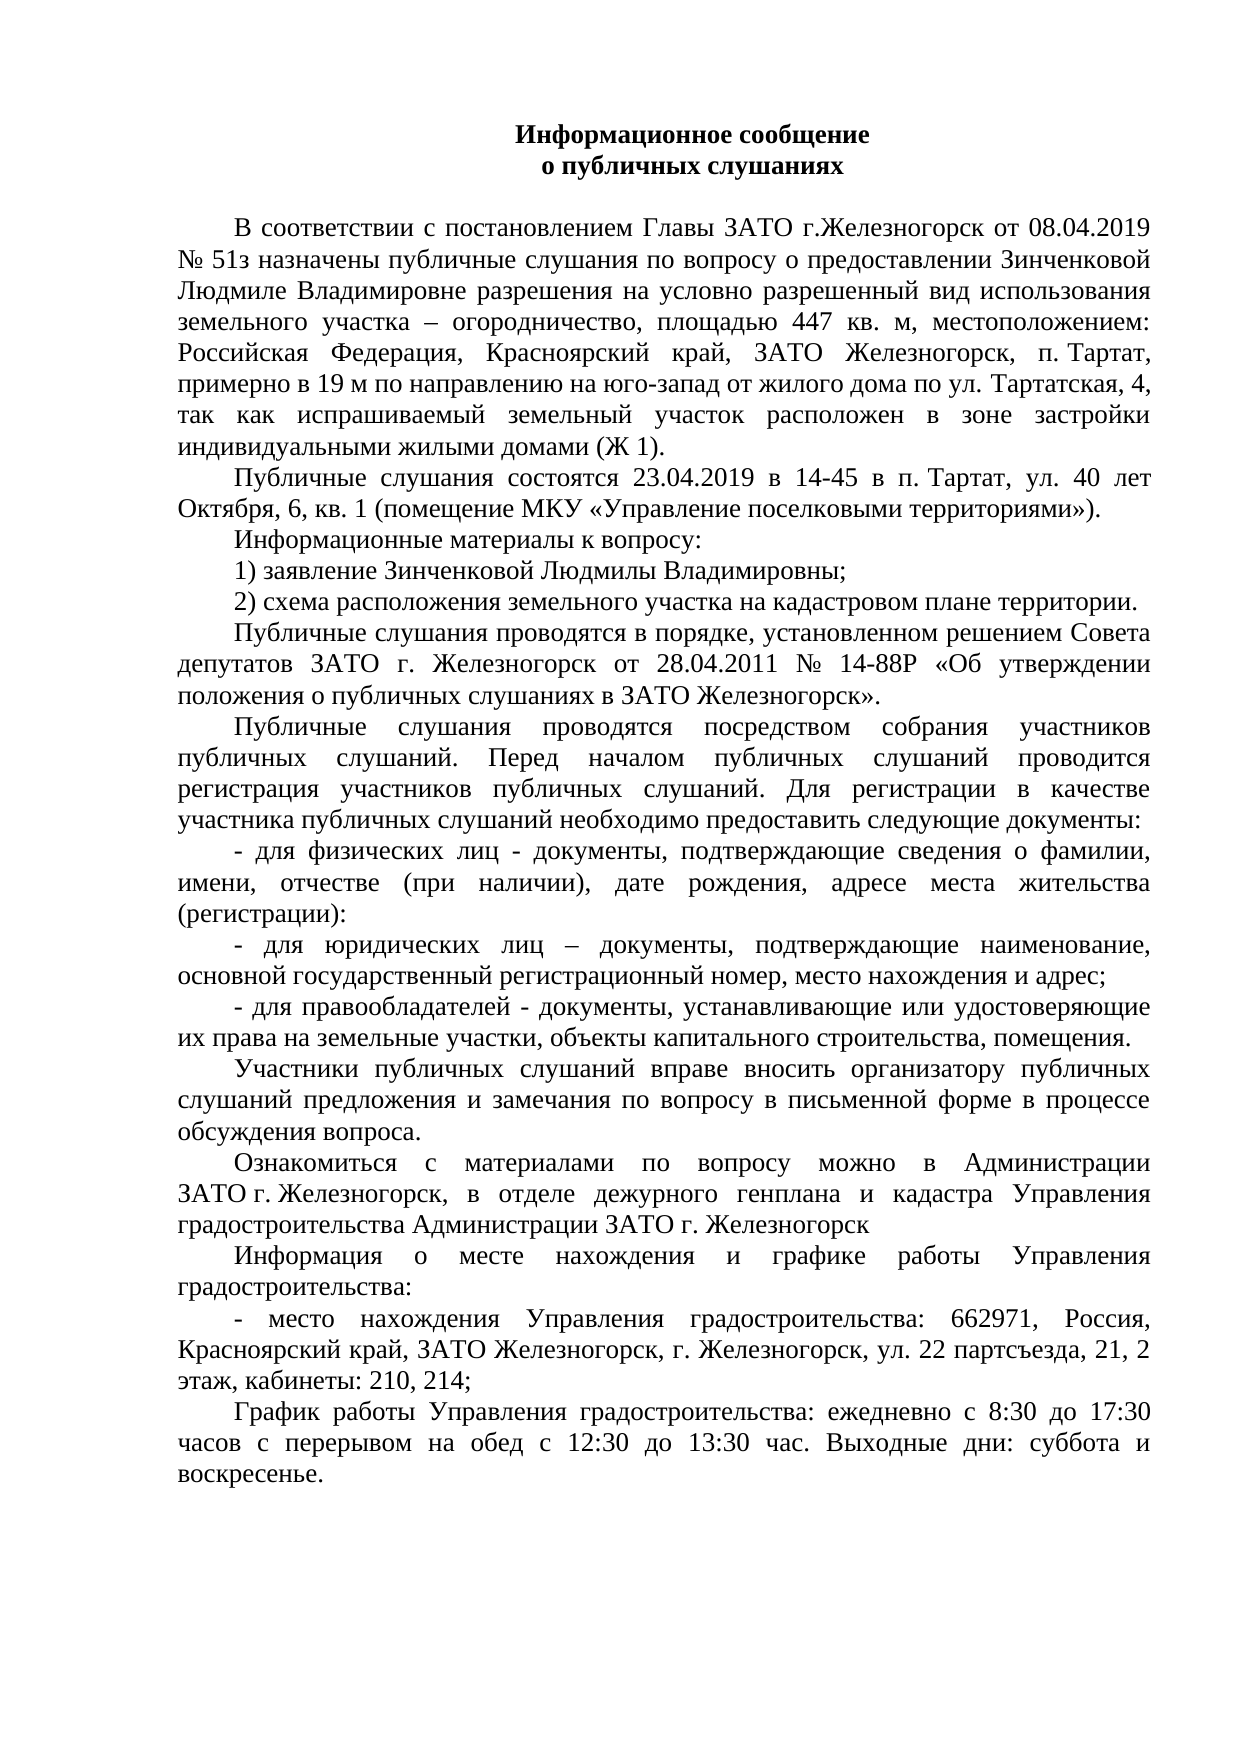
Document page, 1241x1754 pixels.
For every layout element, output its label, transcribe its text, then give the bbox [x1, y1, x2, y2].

text Ознакомиться с материалами по вопросу можно в Администрации ЗАТО г. Железногорск, в отделе дежурного генплана и кадастра Управления градостроительства Администрации ЗАТО г. Железногорск [177, 1146, 1152, 1239]
text 1) заявление Зинченковой Людмилы Владимировны; [177, 554, 1152, 585]
text Информационные материалы к вопросу: [177, 523, 1152, 554]
text о публичных слушаниях [177, 149, 1152, 180]
text В соответствии с постановлением Главы ЗАТО г.Железногорск от 08.04.2019 № 51з назначены публичные слушания по вопросу о предоставлении Зинченковой Людмиле Владимировне разрешения на условно разрешенный вид использования земельного участка – огородничество, площадью 447 кв. м, местоположением: Российская Федерация, Красноярский край, ЗАТО Железногорск, п. Тартат, примерно в 19 м по направлению на юго-запад от жилого дома по ул. Тартатская, 4, так как испрашиваемый земельный участок расположен в зоне застройки индивидуальными жилыми домами (Ж 1). [177, 212, 1152, 461]
text Публичные слушания проводятся посредством собрания участников публичных слушаний. Перед началом публичных слушаний проводится регистрация участников публичных слушаний. Для регистрации в качестве участника публичных слушаний необходимо предоставить следующие документы: [177, 710, 1152, 834]
text - место нахождения Управления градостроительства: 662971, Россия, Красноярский край, ЗАТО Железногорск, г. Железногорск, ул. 22 партсъезда, 21, 2 этаж, кабинеты: 210, 214; [177, 1302, 1152, 1395]
text Публичные слушания проводятся в порядке, установленном решением Совета депутатов ЗАТО г. Железногорск от 28.04.2011 № 14-88Р «Об утверждении положения о публичных слушаниях в ЗАТО Железногорск». [177, 616, 1152, 710]
text Публичные слушания состоятся 23.04.2019 в 14-45 в п. Тартат, ул. 40 лет Октября, 6, кв. 1 (помещение МКУ «Управление поселковыми территориями»). [177, 461, 1152, 523]
text - для правообладателей - документы, устанавливающие или удостоверяющие их права на земельные участки, объекты капитального строительства, помещения. [177, 990, 1152, 1052]
text 2) схема расположения земельного участка на кадастровом плане территории. [177, 585, 1152, 616]
text Информационное сообщение [177, 118, 1152, 149]
text Информация о месте нахождения и графике работы Управления градостроительства: [177, 1239, 1152, 1302]
text График работы Управления градостроительства: ежедневно с 8:30 до 17:30 часов с перерывом на обед с 12:30 до 13:30 час. Выходные дни: суббота и воскресенье. [177, 1395, 1152, 1488]
text Участники публичных слушаний вправе вносить организатору публичных слушаний предложения и замечания по вопросу в письменной форме в процессе обсуждения вопроса. [177, 1052, 1152, 1146]
text - для физических лиц - документы, подтверждающие сведения о фамилии, имени, отчестве (при наличии), дате рождения, адресе места жительства (регистрации): [177, 834, 1152, 928]
text - для юридических лиц – документы, подтверждающие наименование, основной государственный регистрационный номер, место нахождения и адрес; [177, 928, 1152, 990]
